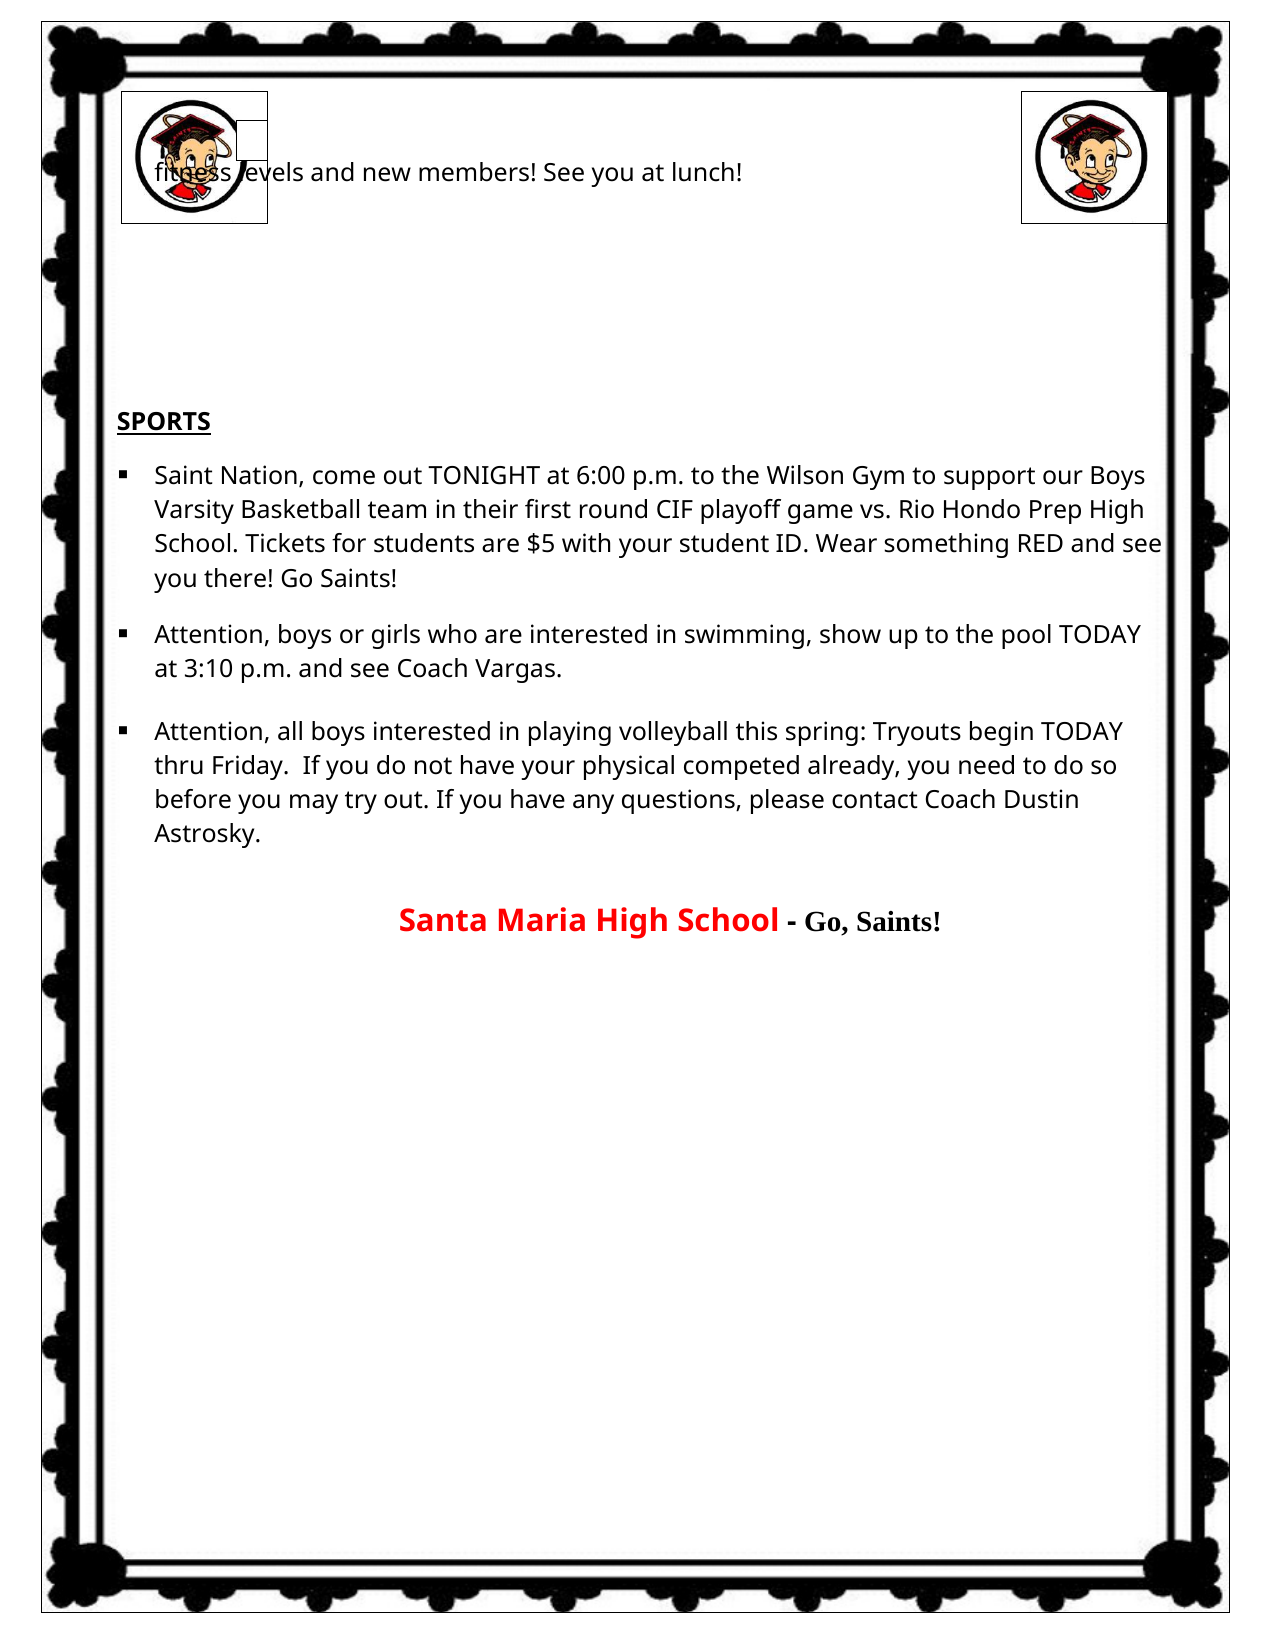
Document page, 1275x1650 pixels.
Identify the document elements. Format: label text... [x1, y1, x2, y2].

text SPORTS [70, 404, 1164, 438]
text Santa Maria High School - Go, Saints! [304, 898, 1164, 941]
list Attention, all boys interested in playing volleyball this spring: Tryouts begin TODAY thru Friday. If you do not have your physical competed already, you need to do so before you may try out. If you have any questions, please contact Coach Dustin Astrosky. [117, 713, 1164, 850]
list Saint Nation, come out TONIGHT at 6:00 p.m. to the Wilson Gym to support our Boys Varsity Basketball team in their first round CIF playoff game vs. Rio Hondo Prep High School. Tickets for students are $5 with your student ID. Wear something RED and see you there! Go Saints! [117, 458, 1164, 594]
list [117, 154, 1164, 188]
picture [42, 22, 1229, 1612]
list Attention, boys or girls who are interested in swimming, show up to the pool TODAY at 3:10 p.m. and see Coach Vargas. [117, 617, 1164, 685]
